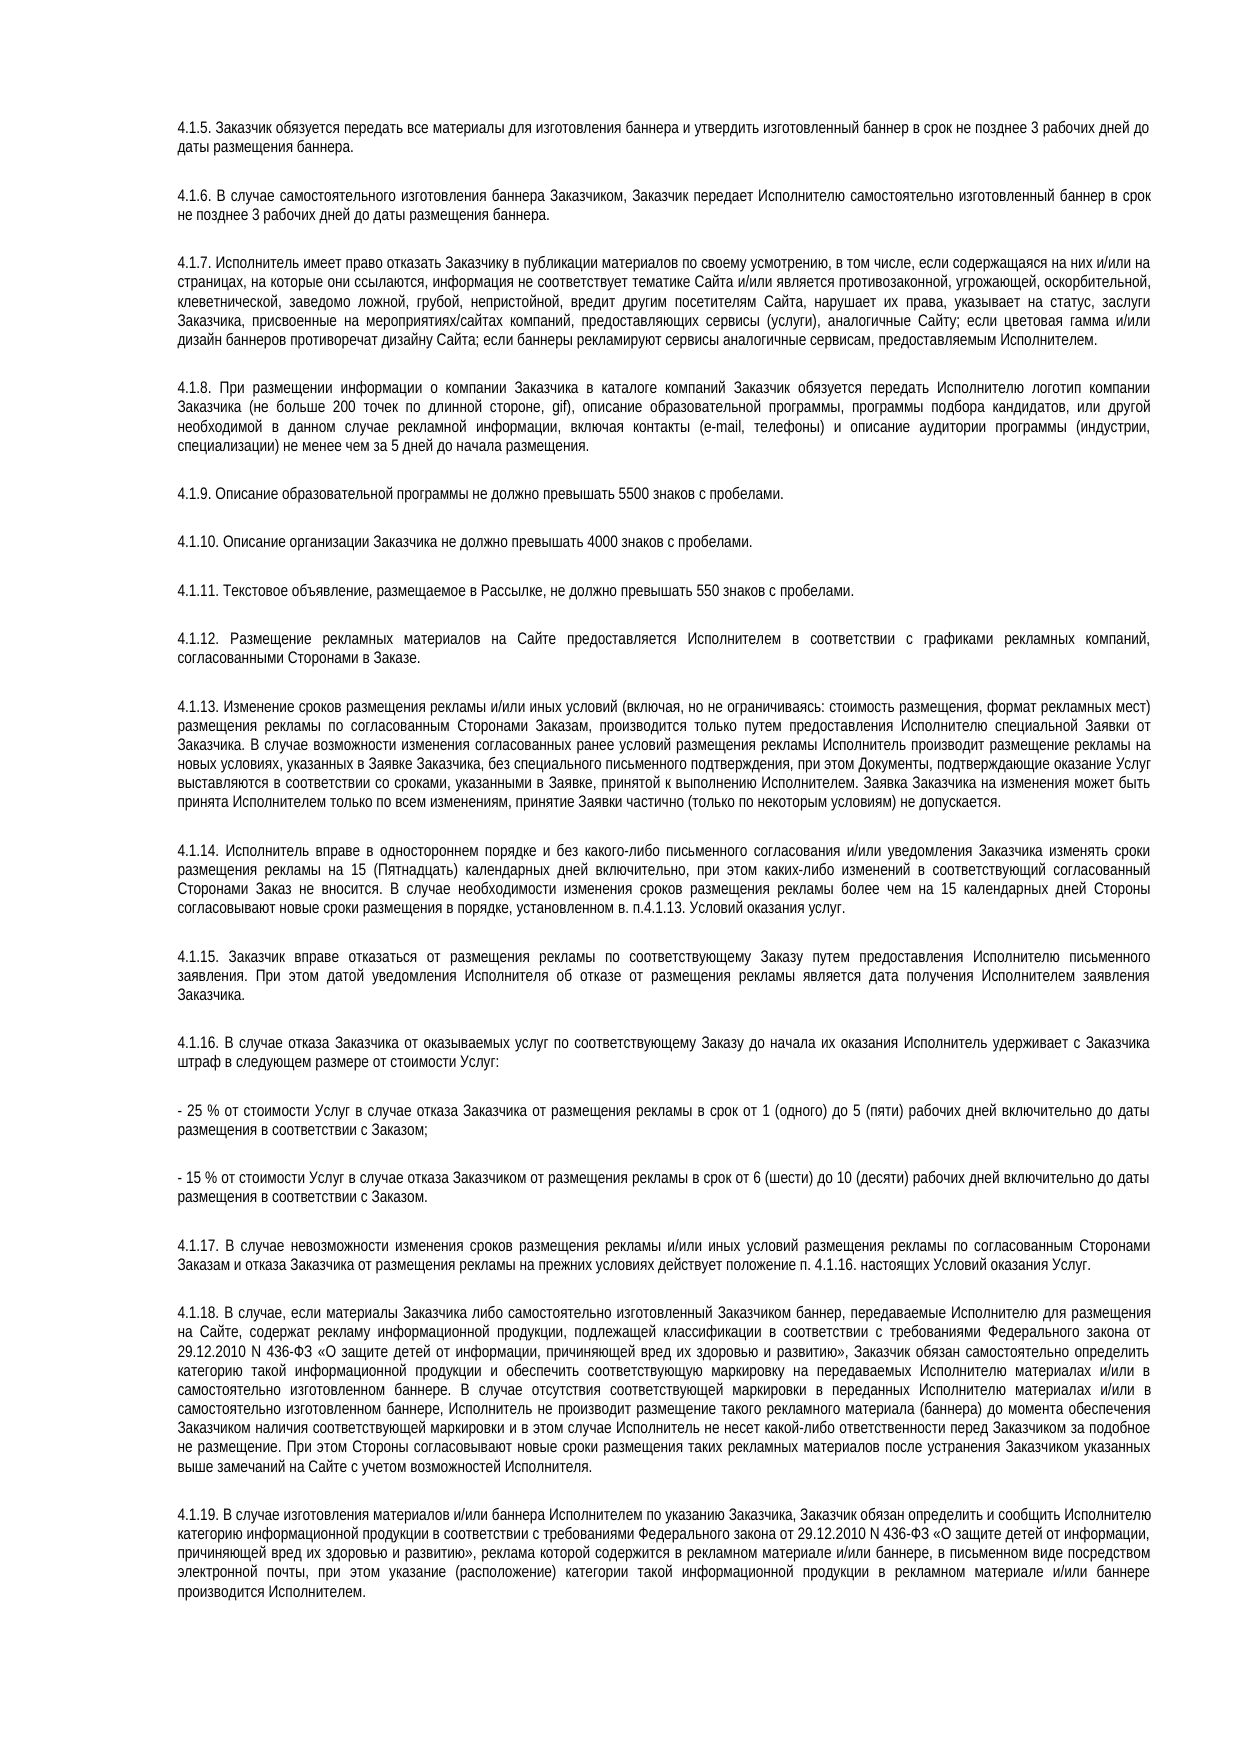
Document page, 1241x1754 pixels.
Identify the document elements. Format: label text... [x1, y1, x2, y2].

text 4.1.6. В случае самостоятельного изготовления баннера Заказчиком, Заказчик передает Исполнителю самостоятельно изготовленный баннер в срок не позднее 3 рабочих дней до даты размещения баннера. [177, 186, 1152, 224]
text 4.1.11. Текстовое объявление, размещаемое в Рассылке, не должно превышать 550 знаков с пробелами. [177, 581, 1152, 600]
text 4.1.19. В случае изготовления материалов и/или баннера Исполнителем по указанию Заказчика, Заказчик обязан определить и сообщить Исполнителю категорию информационной продукции в соответствии с требованиями Федерального закона от 29.12.2010 N 436-ФЗ «О защите детей от информации, причиняющей вред их здоровью и развитию», реклама которой содержится в рекламном материале и/или баннере, в письменном виде посредством электронной почты, при этом указание (расположение) категории такой информационной продукции в рекламном материале и/или баннере производится Исполнителем. [177, 1505, 1152, 1601]
text 4.1.15. Заказчик вправе отказаться от размещения рекламы по соответствующему Заказу путем предоставления Исполнителю письменного заявления. При этом датой уведомления Исполнителя об отказе от размещения рекламы является дата получения Исполнителем заявления Заказчика. [177, 946, 1152, 1004]
text 4.1.12. Размещение рекламных материалов на Сайте предоставляется Исполнителем в соответствии с графиками рекламных компаний, согласованными Сторонами в Заказе. [177, 629, 1152, 667]
text 4.1.5. Заказчик обязуется передать все материалы для изготовления баннера и утвердить изготовленный баннер в срок не позднее 3 рабочих дней до даты размещения баннера. [177, 118, 1152, 156]
text 4.1.18. В случае, если материалы Заказчика либо самостоятельно изготовленный Заказчиком баннер, передаваемые Исполнителю для размещения на Сайте, содержат рекламу информационной продукции, подлежащей классификации в соответствии с требованиями Федерального закона от 29.12.2010 N 436-ФЗ «О защите детей от информации, причиняющей вред их здоровью и развитию», Заказчик обязан самостоятельно определить категорию такой информационной продукции и обеспечить соответствующую маркировку на передаваемых Исполнителю материалах и/или в самостоятельно изготовленном баннере. В случае отсутствия соответствующей маркировки в переданных Исполнителю материалах и/или в самостоятельно изготовленном баннере, Исполнитель не производит размещение такого рекламного материала (баннера) до момента обеспечения Заказчиком наличия соответствующей маркировки и в этом случае Исполнитель не несет какой-либо ответственности перед Заказчиком за подобное не размещение. При этом Стороны согласовывают новые сроки размещения таких рекламных материалов после устранения Заказчиком указанных выше замечаний на Сайте с учетом возможностей Исполнителя. [177, 1303, 1152, 1476]
text - 25 % от стоимости Услуг в случае отказа Заказчика от размещения рекламы в срок от 1 (одного) до 5 (пяти) рабочих дней включительно до даты размещения в соответствии с Заказом; [177, 1101, 1152, 1139]
text 4.1.8. При размещении информации о компании Заказчика в каталоге компаний Заказчик обязуется передать Исполнителю логотип компании Заказчика (не больше 200 точек по длинной стороне, gif), описание образовательной программы, программы подбора кандидатов, или другой необходимой в данном случае рекламной информации, включая контакты (e-mail, телефоны) и описание аудитории программы (индустрии, специализации) не менее чем за 5 дней до начала размещения. [177, 378, 1152, 455]
text 4.1.17. В случае невозможности изменения сроков размещения рекламы и/или иных условий размещения рекламы по согласованным Сторонами Заказам и отказа Заказчика от размещения рекламы на прежних условиях действует положение п. 4.1.16. настоящих Условий оказания Услуг. [177, 1236, 1152, 1274]
text 4.1.9. Описание образовательной программы не должно превышать 5500 знаков с пробелами. [177, 484, 1152, 503]
text 4.1.14. Исполнитель вправе в одностороннем порядке и без какого-либо письменного согласования и/или уведомления Заказчика изменять сроки размещения рекламы на 15 (Пятнадцать) календарных дней включительно, при этом каких-либо изменений в соответствующий согласованный Сторонами Заказ не вносится. В случае необходимости изменения сроков размещения рекламы более чем на 15 календарных дней Стороны согласовывают новые сроки размещения в порядке, установленном в. п.4.1.13. Условий оказания услуг. [177, 841, 1152, 917]
text - 15 % от стоимости Услуг в случае отказа Заказчиком от размещения рекламы в срок от 6 (шести) до 10 (десяти) рабочих дней включительно до даты размещения в соответствии с Заказом. [177, 1168, 1152, 1206]
text 4.1.16. В случае отказа Заказчика от оказываемых услуг по соответствующему Заказу до начала их оказания Исполнитель удерживает с Заказчика штраф в следующем размере от стоимости Услуг: [177, 1033, 1152, 1071]
text 4.1.13. Изменение сроков размещения рекламы и/или иных условий (включая, но не ограничиваясь: стоимость размещения, формат рекламных мест) размещения рекламы по согласованным Сторонами Заказам, производится только путем предоставления Исполнителю специальной Заявки от Заказчика. В случае возможности изменения согласованных ранее условий размещения рекламы Исполнитель производит размещение рекламы на новых условиях, указанных в Заявке Заказчика, без специального письменного подтверждения, при этом Документы, подтверждающие оказание Услуг выставляются в соответствии со сроками, указанными в Заявке, принятой к выполнению Исполнителем. Заявка Заказчика на изменения может быть принята Исполнителем только по всем изменениям, принятие Заявки частично (только по некоторым условиям) не допускается. [177, 696, 1152, 811]
text 4.1.7. Исполнитель имеет право отказать Заказчику в публикации материалов по своему усмотрению, в том числе, если содержащаяся на них и/или на страницах, на которые они ссылаются, информация не соответствует тематике Сайта и/или является противозаконной, угрожающей, оскорбительной, клеветнической, заведомо ложной, грубой, непристойной, вредит другим посетителям Сайта, нарушает их права, указывает на статус, заслуги Заказчика, присвоенные на мероприятиях/сайтах компаний, предоставляющих сервисы (услуги), аналогичные Сайту; если цветовая гамма и/или дизайн баннеров противоречат дизайну Сайта; если баннеры рекламируют сервисы аналогичные сервисам, предоставляемым Исполнителем. [177, 253, 1152, 349]
text 4.1.10. Описание организации Заказчика не должно превышать 4000 знаков с пробелами. [177, 532, 1152, 551]
